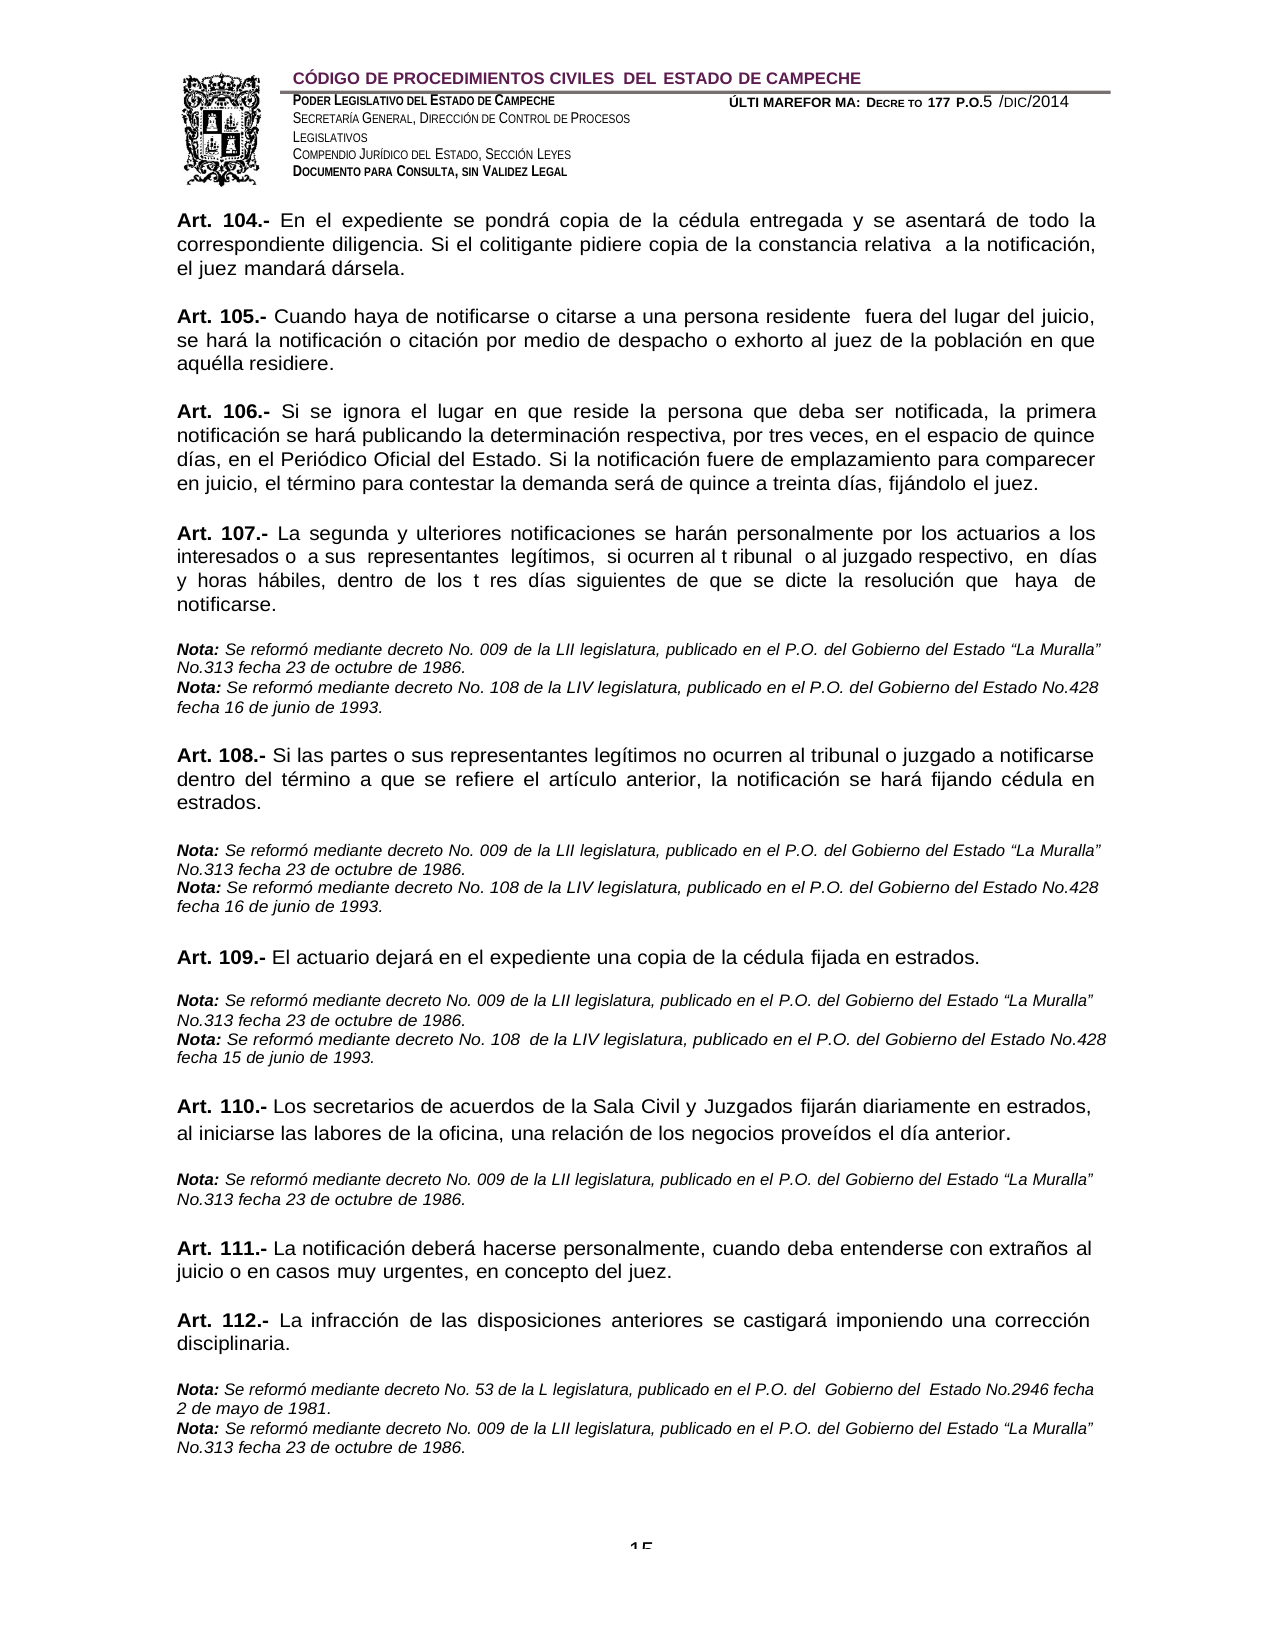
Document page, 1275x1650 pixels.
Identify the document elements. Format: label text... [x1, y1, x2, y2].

text Nota: Se reformó mediante decreto No. 009 de la LII legislatura, publicado en el P.O. del Gobierno del Estado “La Muralla” No.313 fecha 23 de octubre de 1986. [177, 1419, 1112, 1457]
text Nota: Se reformó mediante decreto No. 108 de la LIV legislatura, publicado en el P.O. del Gobierno del Estado No.428 fecha 16 de junio de 1993. [177, 878, 1099, 916]
text Art. 110.- Los secretarios de acuerdos de la Sala Civil y Juzgados fijarán diariamente en estrados, al iniciarse las labores de la oficina, una relación de los negocios proveídos el día anterior. [177, 1095, 1099, 1145]
text fecha 15 de junio de 1993. [177, 1048, 1112, 1067]
text Nota: Se reformó mediante decreto No. 009 de la LII legislatura, publicado en el P.O. del Gobierno del Estado “La Muralla” No.313 fecha 23 de octubre de 1986. [177, 1170, 1112, 1209]
text Nota: Se reformó mediante decreto No. 108 de la LIV legislatura, publicado en el P.O. del Gobierno del Estado No.428 [177, 1031, 1112, 1048]
text Art. 106.- Si se ignora el lugar en que reside la persona que deba ser notificada, la primera notificación se hará publicando la determinación respectiva, por tres veces, en el espacio de quince días, en el Periódico Oficial del Estado. Si la notificación fuere de emplazamiento para comparecer en juicio, el término para contestar la demanda será de quince a treinta días, fijándolo el juez. [177, 400, 1097, 494]
text Art. 112.- La infracción de las disposiciones anteriores se castigará imponiendo una corrección disciplinaria. [177, 1308, 1112, 1354]
text Art. 109.- El actuario dejará en el expediente una copia de la cédula fijada en estrados. [177, 946, 1112, 968]
text Art. 108.- Si las partes o sus representantes legítimos no ocurren al tribunal o juzgado a notificarse dentro del término a que se refiere el artículo anterior, la notificación se hará fijando cédula en estrados. [177, 744, 1096, 813]
text Nota: Se reformó mediante decreto No. 108 de la LIV legislatura, publicado en el P.O. del Gobierno del Estado No.428 fecha 16 de junio de 1993. [177, 677, 1100, 717]
picture [181, 71, 262, 187]
text Art. 111.- La notificación deberá hacerse personalmente, cuando deba entenderse con extraños al juicio o en casos muy urgentes, en concepto del juez. [177, 1237, 1112, 1283]
text Nota: Se reformó mediante decreto No. 009 de la LII legislatura, publicado en el P.O. del Gobierno del Estado “La Muralla” No.313 fecha 23 de octubre de 1986. [177, 640, 1101, 677]
text Art. 105.- Cuando haya de notificarse o citarse a una persona residente fuera del lugar del juicio, se hará la notificación o citación por medio de despacho o exhorto al juez de la población en que aquélla residiere. [177, 305, 1097, 374]
text Art. 104.- En el expediente se pondrá copia de la cédula entregada y se asentará de todo la correspondiente diligencia. Si el colitigante pidiere copia de la constancia relativa a la notificación, el juez mandará dársela. [177, 209, 1098, 280]
text Nota: Se reformó mediante decreto No. 009 de la LII legislatura, publicado en el P.O. del Gobierno del Estado “La Muralla” No.313 fecha 23 de octubre de 1986. [177, 991, 1112, 1030]
text Nota: Se reformó mediante decreto No. 53 de la L legislatura, publicado en el P.O. del Gobierno del Estado No.2946 fecha 2 de mayo de 1981. [177, 1380, 1101, 1418]
text Nota: Se reformó mediante decreto No. 009 de la LII legislatura, publicado en el P.O. del Gobierno del Estado “La Muralla” No.313 fecha 23 de octubre de 1986. [177, 841, 1101, 878]
text Art. 107.- La segunda y ulteriores notificaciones se harán personalmente por los actuarios a los interesados o a sus representantes legítimos, si ocurren al t ribunal o al juzgado respectivo, en días y horas hábiles, dentro de los t res días siguientes de que se dicte la resolución que haya de notificarse. [177, 522, 1097, 616]
